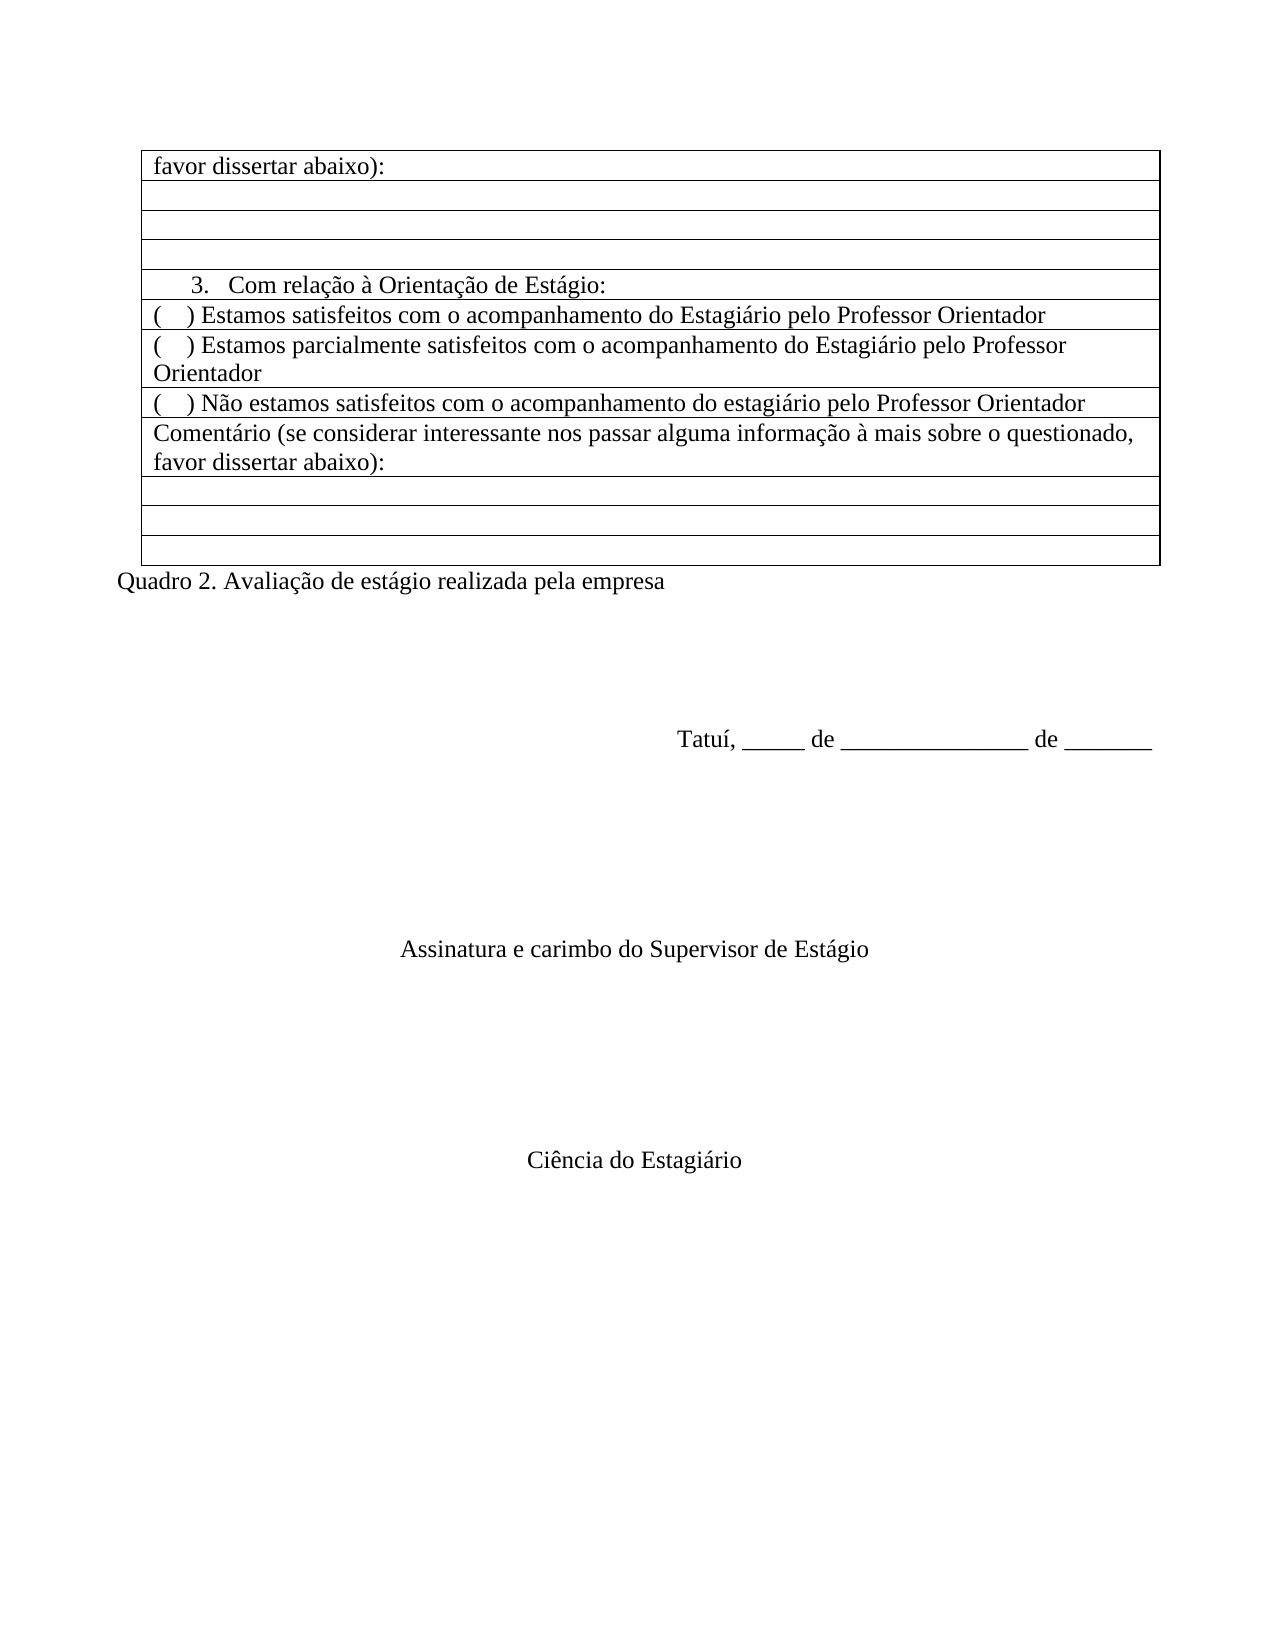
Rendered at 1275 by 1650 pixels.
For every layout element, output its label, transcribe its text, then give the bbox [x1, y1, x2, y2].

table_cell [142, 477, 1159, 505]
table_cell ( ) Estamos parcialmente satisfeitos com o acompanhamento do Estagiário pelo Professor Orientador [142, 330, 1159, 387]
table_cell Com relação à Orientação de Estágio: [142, 270, 1159, 299]
text Quadro 2. Avaliação de estágio realizada pela empresa [117, 566, 1152, 595]
table_cell Comentário (se considerar interessante nos passar alguma informação à mais sobre o questionado, favor dissertar abaixo): [142, 418, 1159, 476]
text Tatuí, _____ de _______________ de _______ [117, 724, 1152, 753]
table_cell ( ) Não estamos satisfeitos com o acompanhamento do estagiário pelo Professor Orientador [142, 388, 1159, 417]
table_cell [142, 240, 1159, 269]
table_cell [142, 151, 1159, 180]
table_cell [142, 506, 1159, 535]
table_cell ( ) Estamos satisfeitos com o acompanhamento do Estagiário pelo Professor Orientador [142, 300, 1159, 329]
text Assinatura e carimbo do Supervisor de Estágio [117, 934, 1152, 963]
table_cell [142, 181, 1159, 209]
table_cell [142, 536, 1159, 565]
table_cell [142, 211, 1159, 239]
text Ciência do Estagiário [117, 1145, 1152, 1173]
